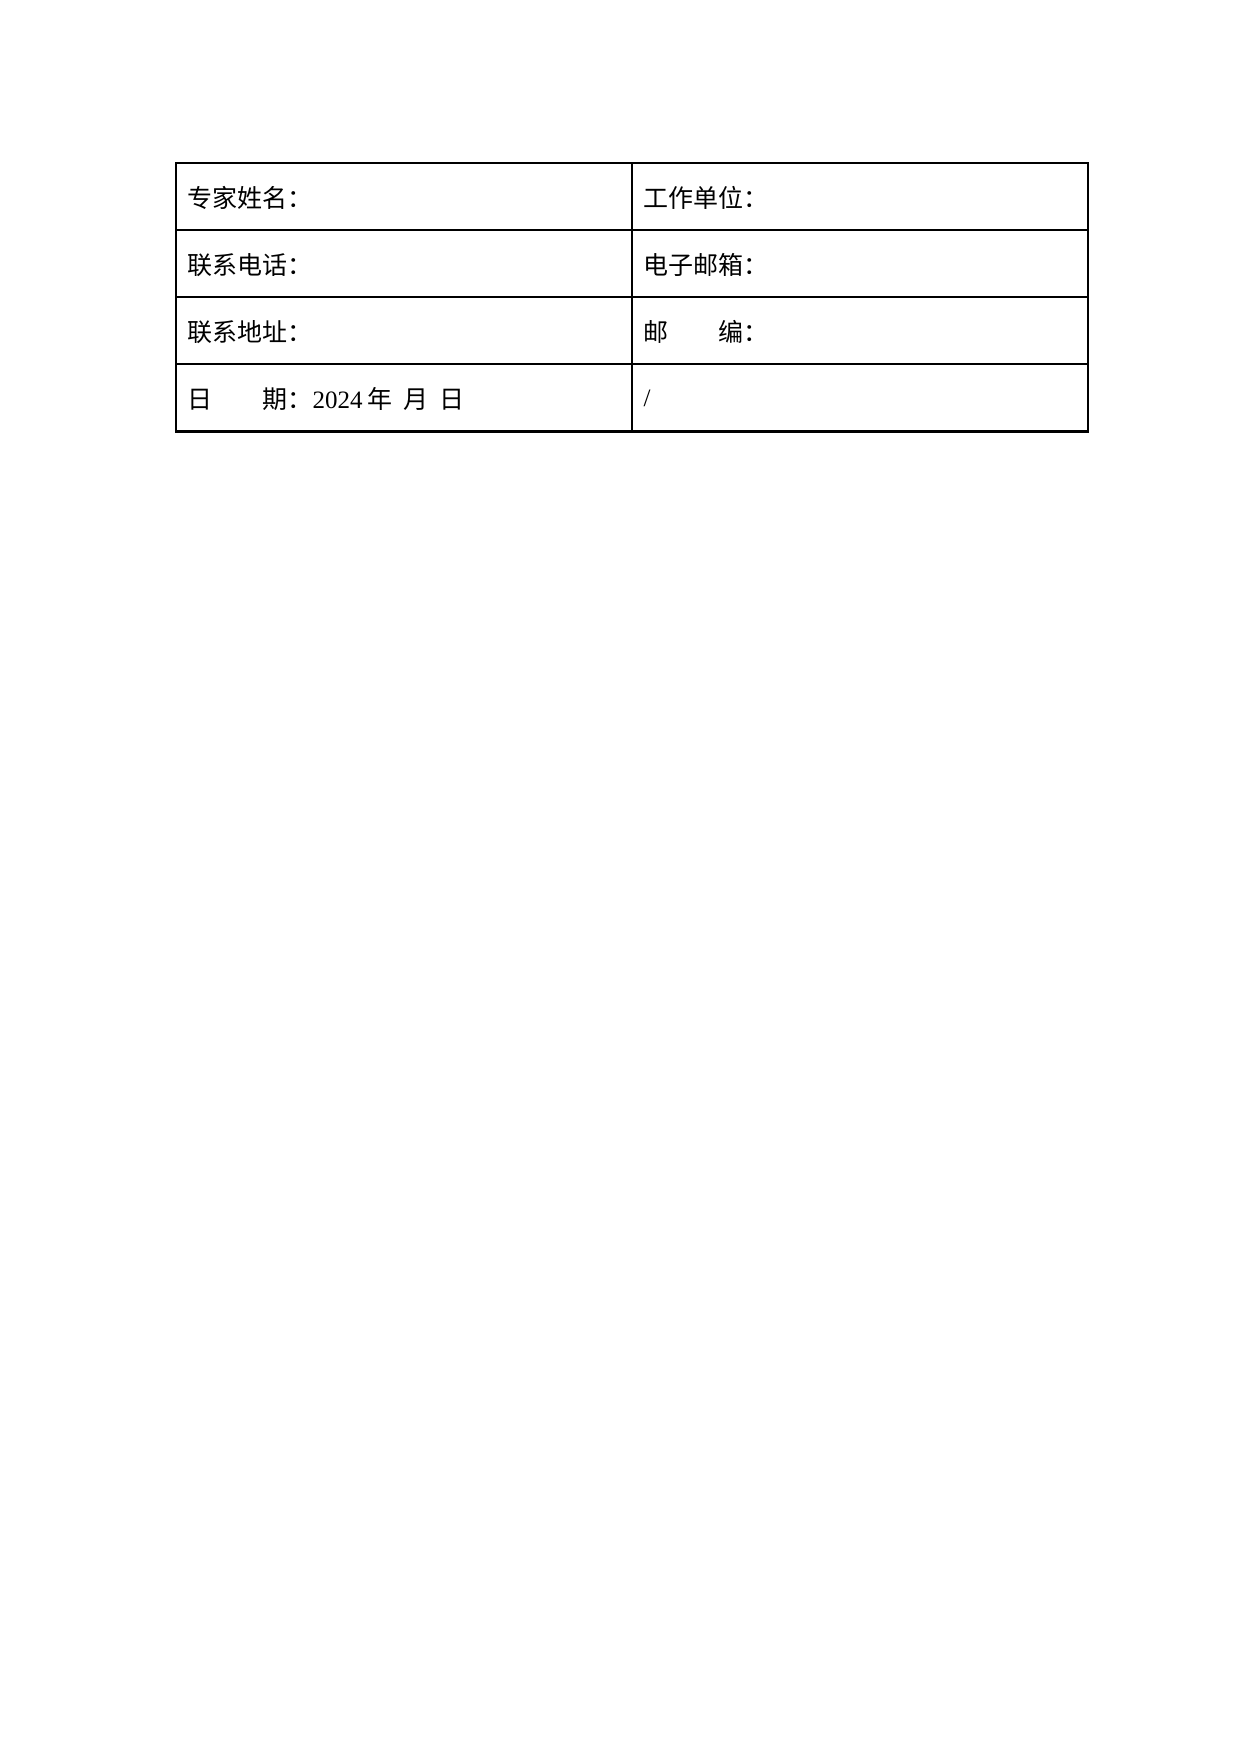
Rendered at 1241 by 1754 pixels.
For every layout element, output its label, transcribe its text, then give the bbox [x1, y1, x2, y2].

table_cell 联系电话： [177, 231, 631, 296]
table_cell 邮 编： [633, 298, 1087, 363]
table_cell / [633, 365, 1087, 430]
table_cell 电子邮箱： [633, 231, 1087, 296]
table_cell 工作单位： [633, 164, 1087, 229]
table_cell 日 期：2024年 月 日 [177, 365, 631, 430]
table_cell 联系地址： [177, 298, 631, 363]
table_cell 专家姓名： [177, 164, 631, 229]
